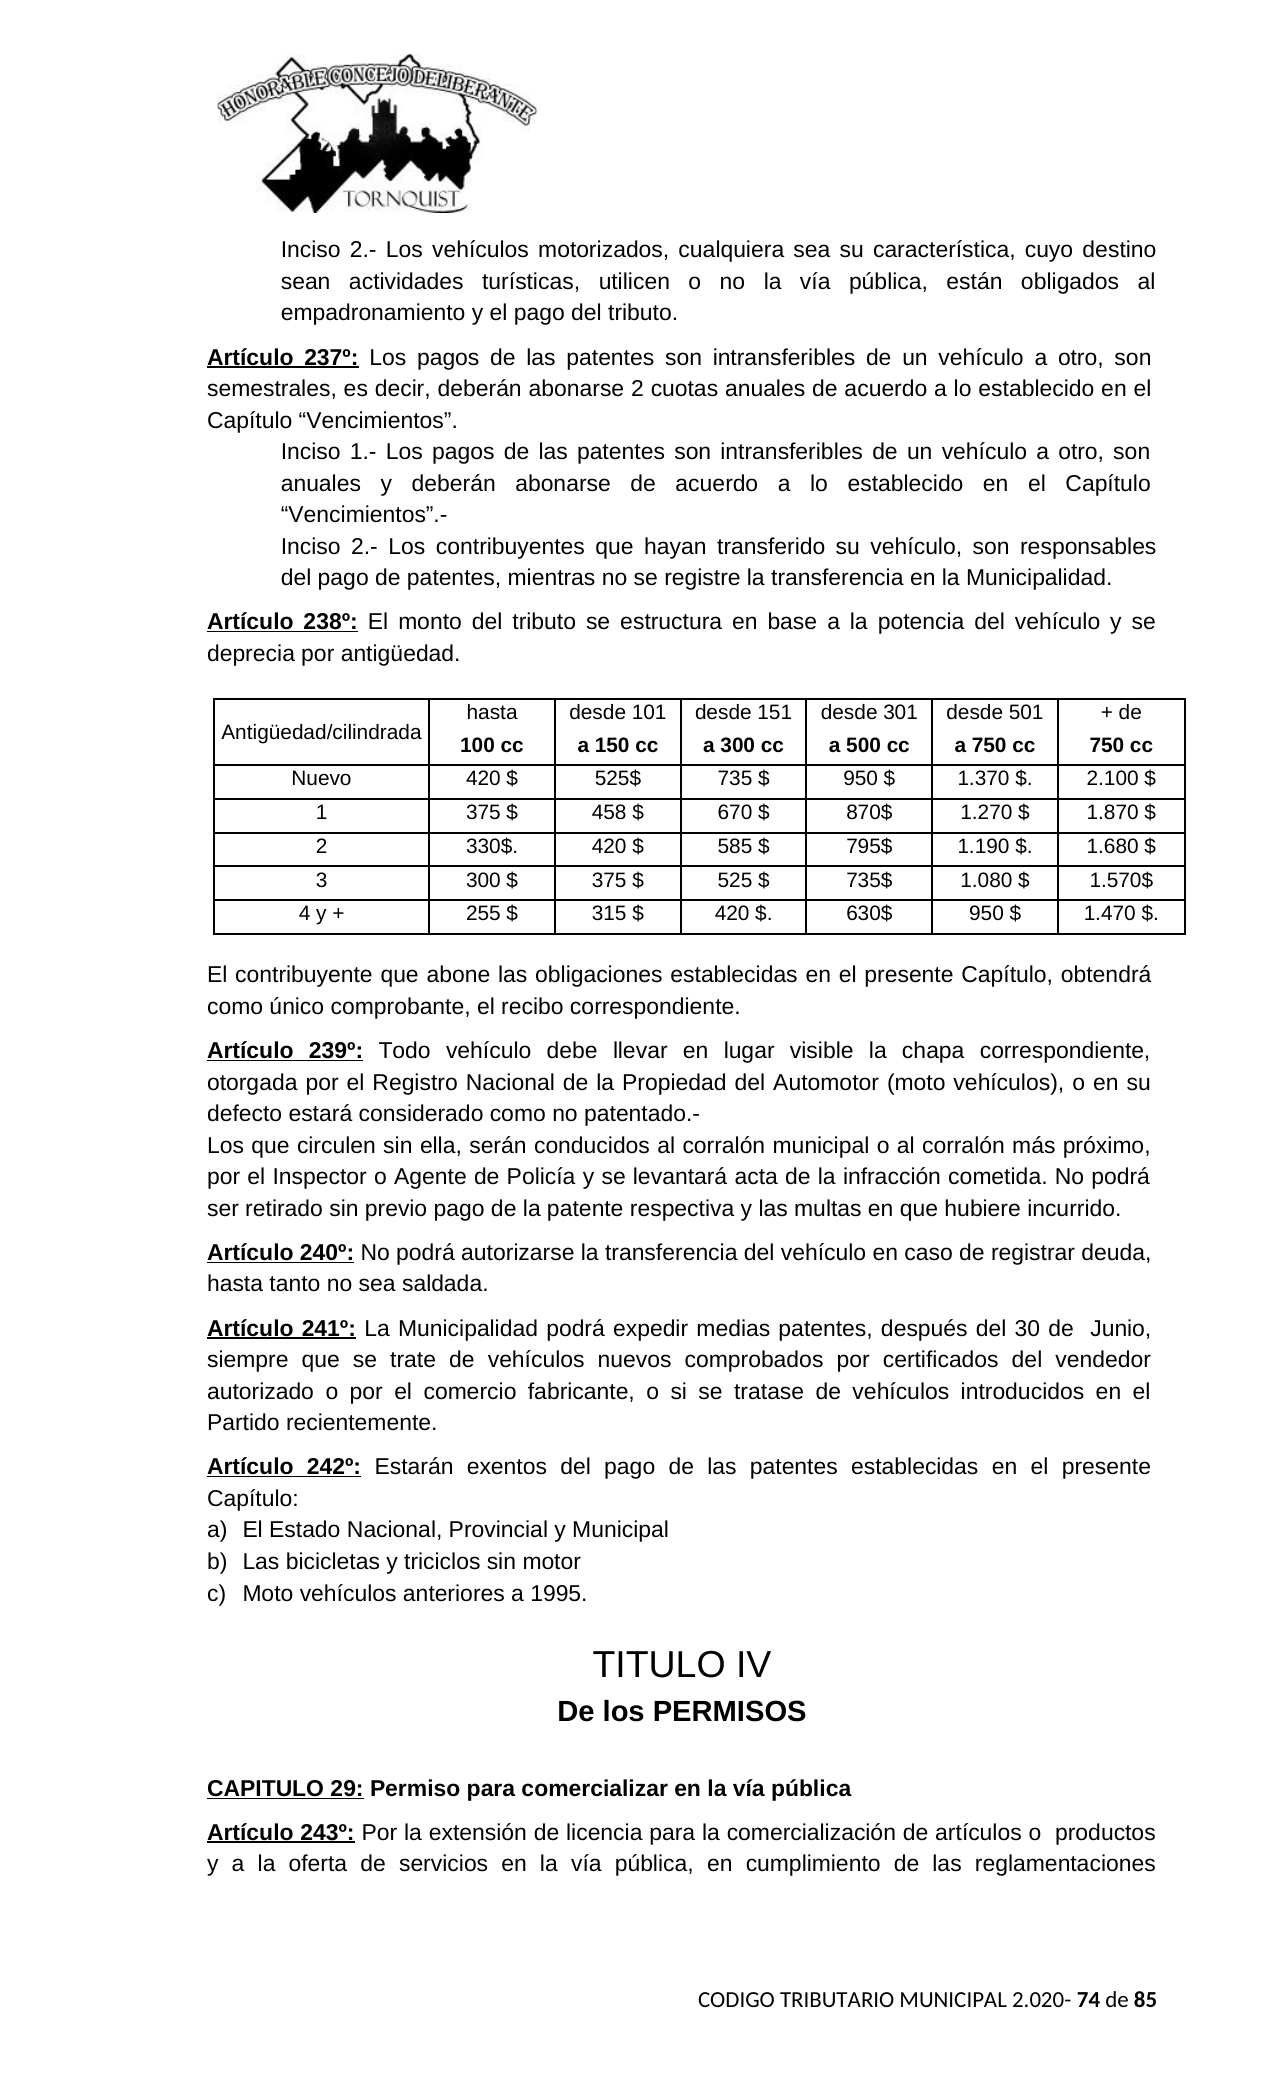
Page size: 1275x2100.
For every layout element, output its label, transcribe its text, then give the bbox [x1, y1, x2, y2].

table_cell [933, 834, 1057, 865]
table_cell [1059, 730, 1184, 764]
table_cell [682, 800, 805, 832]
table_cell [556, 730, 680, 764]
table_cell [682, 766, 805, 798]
text Artículo 240º: No podrá autorizarse la transferencia del vehículo en caso de registrar deuda, hasta tanto no sea saldada. [207, 1239, 1152, 1297]
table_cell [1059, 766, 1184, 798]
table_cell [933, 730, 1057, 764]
list El Estado Nacional, Provincial y Municipal [207, 1516, 1152, 1543]
picture [217, 54, 537, 213]
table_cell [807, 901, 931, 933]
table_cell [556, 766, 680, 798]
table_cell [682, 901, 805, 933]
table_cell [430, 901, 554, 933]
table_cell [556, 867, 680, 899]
text Inciso 2.- Los vehículos motorizados, cualquiera sea su característica, cuyo destino sean actividades turísticas, utilicen o no la vía pública, están obligados al empadronamiento y el pago del tributo. [281, 236, 1157, 326]
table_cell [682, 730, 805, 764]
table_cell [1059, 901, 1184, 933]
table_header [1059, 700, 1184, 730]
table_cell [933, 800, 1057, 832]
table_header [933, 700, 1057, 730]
text Artículo 241º: podrá expedir medias patentes, después del 30 de Junio, siempre que se trate de vehículos nuevos comprobados por certificados del vendedor autorizado o por el comercio fabricante, o si se tratase de vehículos introducidos en el Partido recientemente. [207, 1314, 1152, 1436]
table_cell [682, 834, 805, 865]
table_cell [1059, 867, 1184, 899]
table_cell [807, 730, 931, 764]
list Las bicicletas y triciclos sin motor [207, 1548, 1152, 1574]
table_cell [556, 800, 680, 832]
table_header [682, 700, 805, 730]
text Artículo 237º: Los pagos de las patentes son intransferibles de un vehículo a otro, son semestrales, es decir, deberán abonarse 2 cuotas anuales de acuerdo a lo establecido en el Capítulo “Vencimientos”. [207, 343, 1152, 433]
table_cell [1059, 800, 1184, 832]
text TITULO IV [207, 1643, 1157, 1686]
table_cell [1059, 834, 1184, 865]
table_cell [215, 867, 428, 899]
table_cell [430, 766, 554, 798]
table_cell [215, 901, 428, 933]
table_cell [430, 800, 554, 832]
text Inciso 1.- Los pagos de las patentes son intransferibles de un vehículo a otro, son anuales y deberán abonarse de acuerdo a lo establecido en el Capítulo “Vencimientos”.- [281, 438, 1152, 528]
text Inciso 2.- Los contribuyentes que hayan transferido su vehículo, son responsables del pago de patentes, mientras no se registre la transferencia en [281, 533, 1157, 591]
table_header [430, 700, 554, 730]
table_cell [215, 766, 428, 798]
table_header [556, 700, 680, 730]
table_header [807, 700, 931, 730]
text El contribuyente que abone las obligaciones establecidas en el presente Capítulo, obtendrá como único comprobante, el recibo correspondiente. [207, 961, 1152, 1019]
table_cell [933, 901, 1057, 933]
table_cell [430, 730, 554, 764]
text Artículo 238º: El monto del tributo se estructura en base a la potencia del vehículo y se deprecia por antigüedad. [207, 608, 1157, 666]
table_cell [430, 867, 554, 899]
text Artículo 239º: Todo vehículo debe llevar en lugar visible la chapa correspondiente, otorgada por el Registro Nacional de del Automotor (moto vehículos), o en su defecto estará considerado como no patentado.- [207, 1037, 1152, 1126]
text De los PERMISOS [207, 1694, 1157, 1728]
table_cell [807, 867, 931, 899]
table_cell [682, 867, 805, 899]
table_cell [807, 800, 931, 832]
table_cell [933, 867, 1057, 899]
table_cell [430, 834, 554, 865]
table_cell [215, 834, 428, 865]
list Moto vehículos anteriores a 1995. [207, 1579, 1152, 1606]
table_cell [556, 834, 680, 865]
text Los que circulen sin ella, serán conducidos al corralón municipal o al corralón más próximo, por el Inspector o Agente de Policía y se levantará acta de la infracción cometida. No podrá ser retirado sin previo pago de la patente respectiva y las multas en que hubiere incurrido. [207, 1132, 1152, 1221]
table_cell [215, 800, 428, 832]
text Artículo 242º: Estarán exentos del pago de las patentes establecidas en el presente Capítulo: [207, 1453, 1152, 1511]
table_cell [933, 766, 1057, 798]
text CAPITULO 29: Permiso para comercializar en la vía pública [207, 1775, 1157, 1801]
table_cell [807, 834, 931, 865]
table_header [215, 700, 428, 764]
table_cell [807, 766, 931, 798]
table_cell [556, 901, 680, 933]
